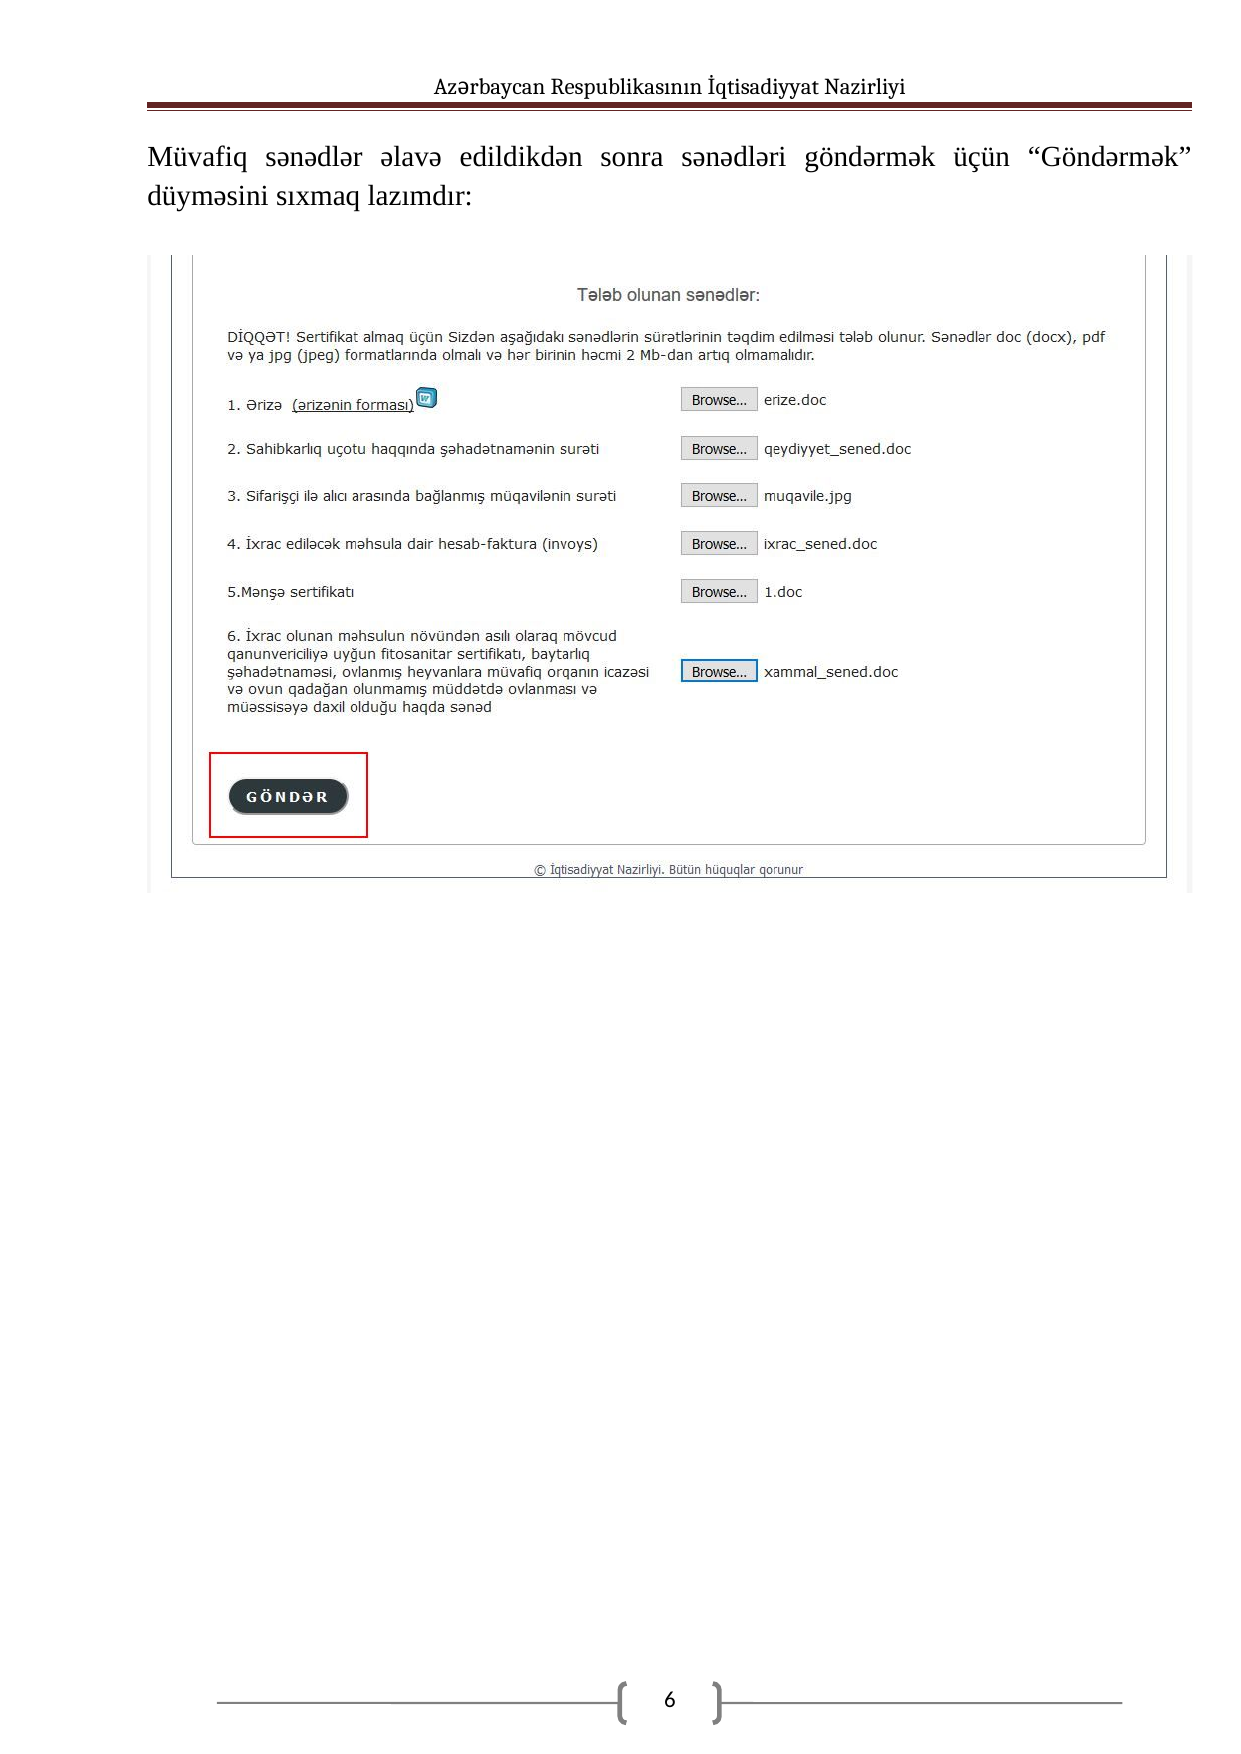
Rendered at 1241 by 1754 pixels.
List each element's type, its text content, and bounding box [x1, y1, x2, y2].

picture [147, 255, 1193, 893]
text Müvafiq sənədlər əlavə edildikdən sonra sənədləri göndərmək üçün “Göndərmək” düyməsini sıxmaq lazımdır: [147, 139, 1192, 211]
